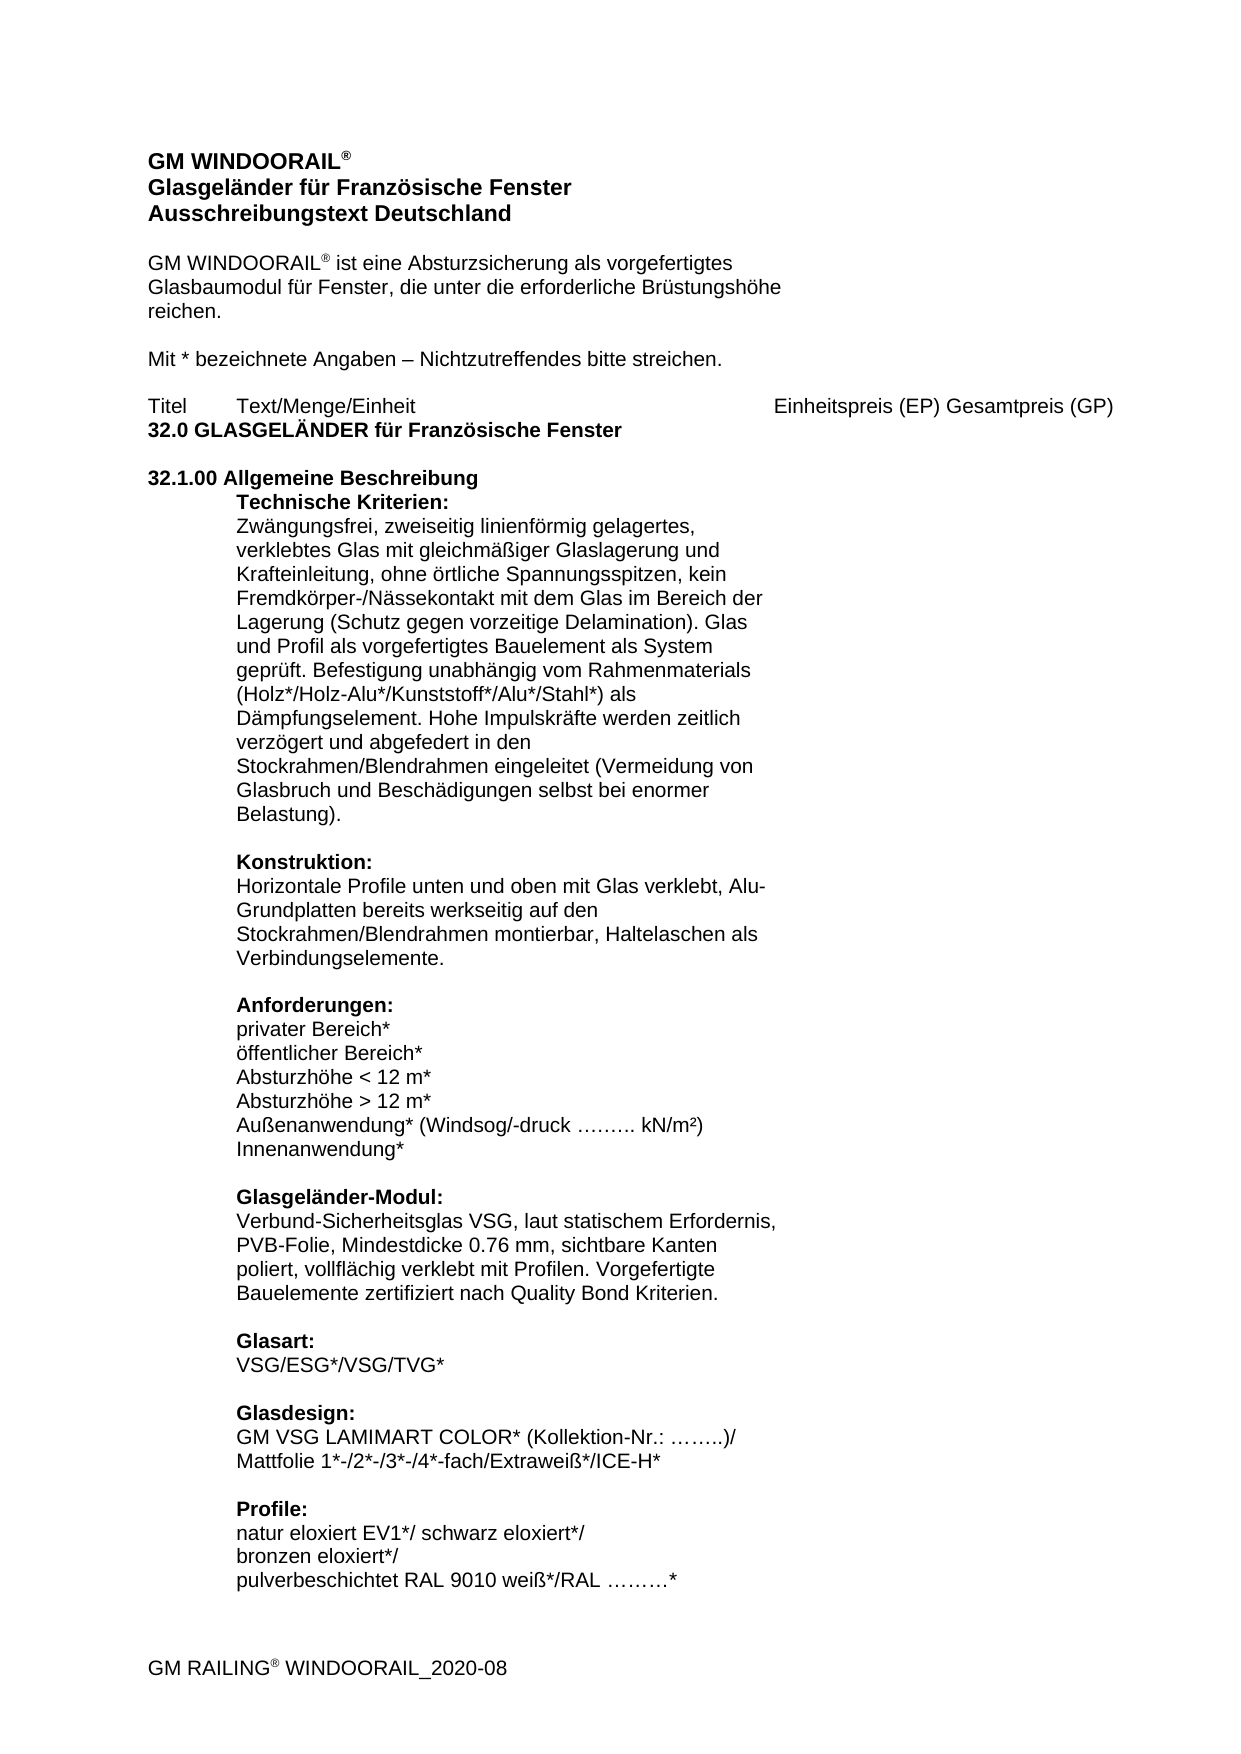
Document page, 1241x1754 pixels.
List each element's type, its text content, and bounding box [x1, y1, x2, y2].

text Ausschreibungstext Deutschland [148, 200, 783, 227]
text Glasgeländer-Modul: [236, 1185, 783, 1209]
text Verbund-Sicherheitsglas VSG, laut statischem Erfordernis, PVB-Folie, Mindestdicke 0.76 mm, sichtbare Kanten poliert, vollflächig verklebt mit Profilen. Vorgefertigte Bauelemente zertifiziert nach Quality Bond Kriterien. [236, 1209, 783, 1305]
text Technische Kriterien: [236, 490, 783, 514]
text Glasdesign: [236, 1401, 783, 1424]
text GM WINDOORAIL® [148, 148, 783, 174]
text Absturzhöhe > 12 m* [236, 1089, 783, 1113]
text 32.0 GLASGELÄNDER für Französische Fenster [148, 418, 783, 442]
text Außenanwendung* (Windsog/-druck ….….. kN/m²) [236, 1113, 783, 1137]
text GM VSG LAMIMART COLOR* (Kollektion-Nr.: ……..)/ [236, 1424, 783, 1448]
text natur eloxiert EV1*/ schwarz eloxiert*/ [236, 1520, 783, 1544]
text Mattfolie 1*-/2*-/3*-/4*-fach/Extraweiß*/ICE-H* [236, 1448, 783, 1472]
text Titel Text/Menge/Einheit Einheitspreis (EP) Gesamtpreis (GP) [148, 394, 1122, 418]
text Konstruktion: [236, 849, 783, 873]
text Horizontale Profile unten und oben mit Glas verklebt, Alu-Grundplatten bereits werkseitig auf den Stockrahmen/Blendrahmen montierbar, Haltelaschen als Verbindungselemente. [236, 873, 783, 969]
text Mit * bezeichnete Angaben – Nichtzutreffendes bitte streichen. [148, 346, 783, 370]
text Glasart: [236, 1329, 783, 1353]
text öffentlicher Bereich* [236, 1041, 783, 1065]
text pulverbeschichtet RAL 9010 weiß*/RAL ………* [236, 1568, 783, 1592]
text GM WINDOORAIL® ist eine Absturzsicherung als vorgefertigtes Glasbaumodul für Fenster, die unter die erforderliche Brüstungshöhe reichen. [148, 251, 783, 322]
text Innenanwendung* [236, 1137, 783, 1161]
text Anforderungen: [236, 993, 783, 1017]
text Absturzhöhe < 12 m* [236, 1065, 783, 1089]
text 32.1.00 Allgemeine Beschreibung [148, 466, 783, 490]
text bronzen eloxiert*/ [236, 1544, 783, 1568]
text Profile: [236, 1496, 783, 1520]
text Glasgeländer für Französische Fenster [148, 174, 783, 200]
text VSG/ESG*/VSG/TVG* [236, 1353, 783, 1377]
text privater Bereich* [236, 1017, 783, 1041]
text Zwängungsfrei, zweiseitig linienförmig gelagertes, verklebtes Glas mit gleichmäßiger Glaslagerung und Krafteinleitung, ohne örtliche Spannungsspitzen, kein Fremdkörper-/Nässekontakt mit dem Glas im Bereich der Lagerung (Schutz gegen vorzeitige Delamination). Glas und Profil als vorgefertigtes Bauelement als System geprüft. Befestigung unabhängig vom Rahmenmaterials (Holz*/Holz-Alu*/Kunststoff*/Alu*/Stahl*) als Dämpfungselement. Hohe Impulskräfte werden zeitlich verzögert und abgefedert in den Stockrahmen/Blendrahmen eingeleitet (Vermeidung von Glasbruch und Beschädigungen selbst bei enormer Belastung). [236, 514, 783, 826]
